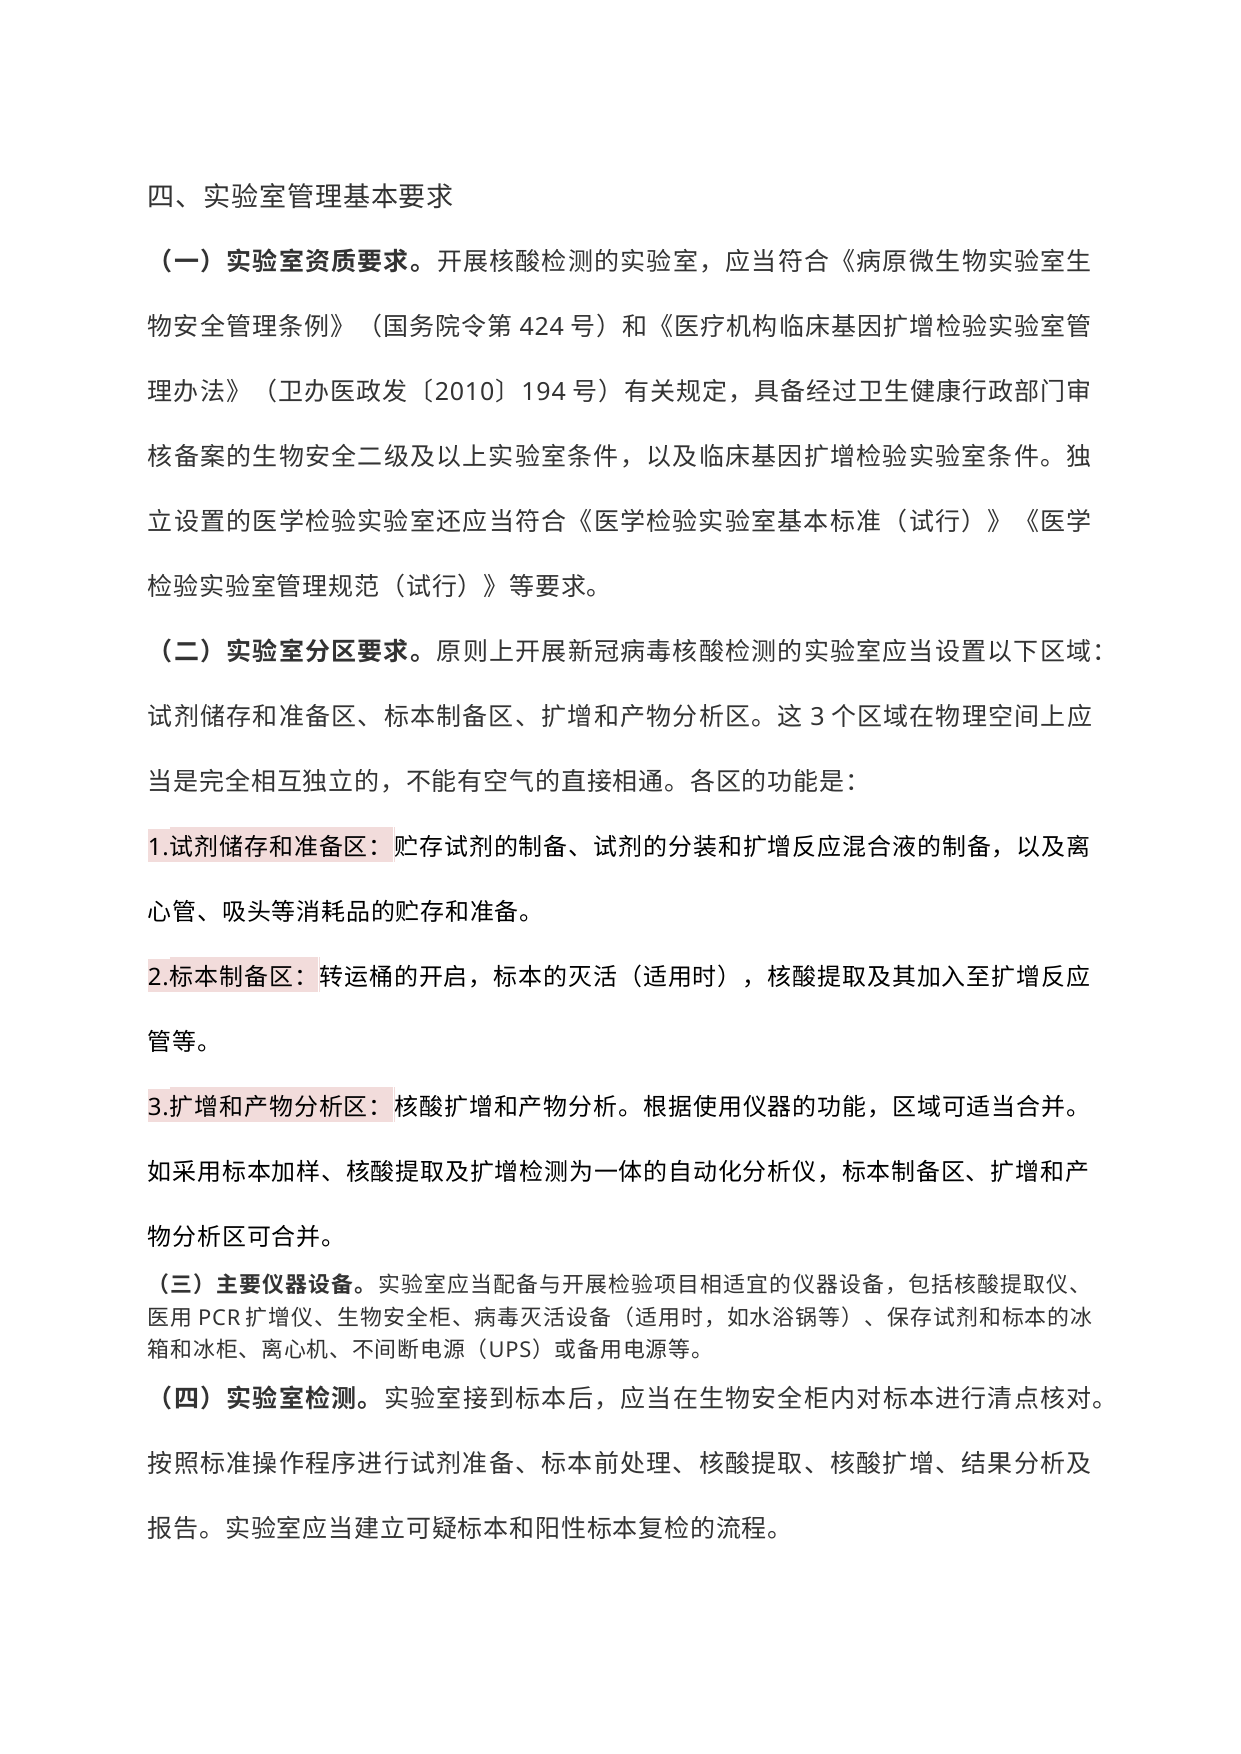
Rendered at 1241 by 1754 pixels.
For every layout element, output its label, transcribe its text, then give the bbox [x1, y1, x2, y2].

text （四）实验室检测。实验室接到标本后，应当在生物安全柜内对标本进行清点核对。按照标准操作程序进行试剂准备、标本前处理、核酸提取、核酸扩增、结果分析及报告。实验室应当建立可疑标本和阳性标本复检的流程。 [148, 1364, 1092, 1559]
text （三）主要仪器设备。实验室应当配备与开展检验项目相适宜的仪器设备，包括核酸提取仪、医用PCR扩增仪、生物安全柜、病毒灭活设备（适用时，如水浴锅等）、保存试剂和标本的冰箱和冰柜、离心机、不间断电源（UPS）或备用电源等。 [148, 1267, 1092, 1364]
text 3.扩增和产物分析区：核酸扩增和产物分析。根据使用仪器的功能，区域可适当合并。如采用标本加样、核酸提取及扩增检测为一体的自动化分析仪，标本制备区、扩增和产物分析区可合并。 [148, 1072, 1092, 1267]
text 2.标本制备区：转运桶的开启，标本的灭活（适用时），核酸提取及其加入至扩增反应管等。 [148, 942, 1092, 1072]
text （一）实验室资质要求。开展核酸检测的实验室，应当符合《病原微生物实验室生物安全管理条例》（国务院令第424号）和《医疗机构临床基因扩增检验实验室管理办法》（卫办医政发〔2010〕194号）有关规定，具备经过卫生健康行政部门审核备案的生物安全二级及以上实验室条件，以及临床基因扩增检验实验室条件。独立设置的医学检验实验室还应当符合《医学检验实验室基本标准（试行）》《医学检验实验室管理规范（试行）》等要求。 [148, 227, 1092, 617]
text 四、实验室管理基本要求 [148, 162, 1092, 227]
text 1.试剂储存和准备区：贮存试剂的制备、试剂的分装和扩增反应混合液的制备，以及离心管、吸头等消耗品的贮存和准备。 [148, 812, 1092, 942]
text （二）实验室分区要求。原则上开展新冠病毒核酸检测的实验室应当设置以下区域：试剂储存和准备区、标本制备区、扩增和产物分析区。这3个区域在物理空间上应当是完全相互独立的，不能有空气的直接相通。各区的功能是： [148, 617, 1092, 812]
